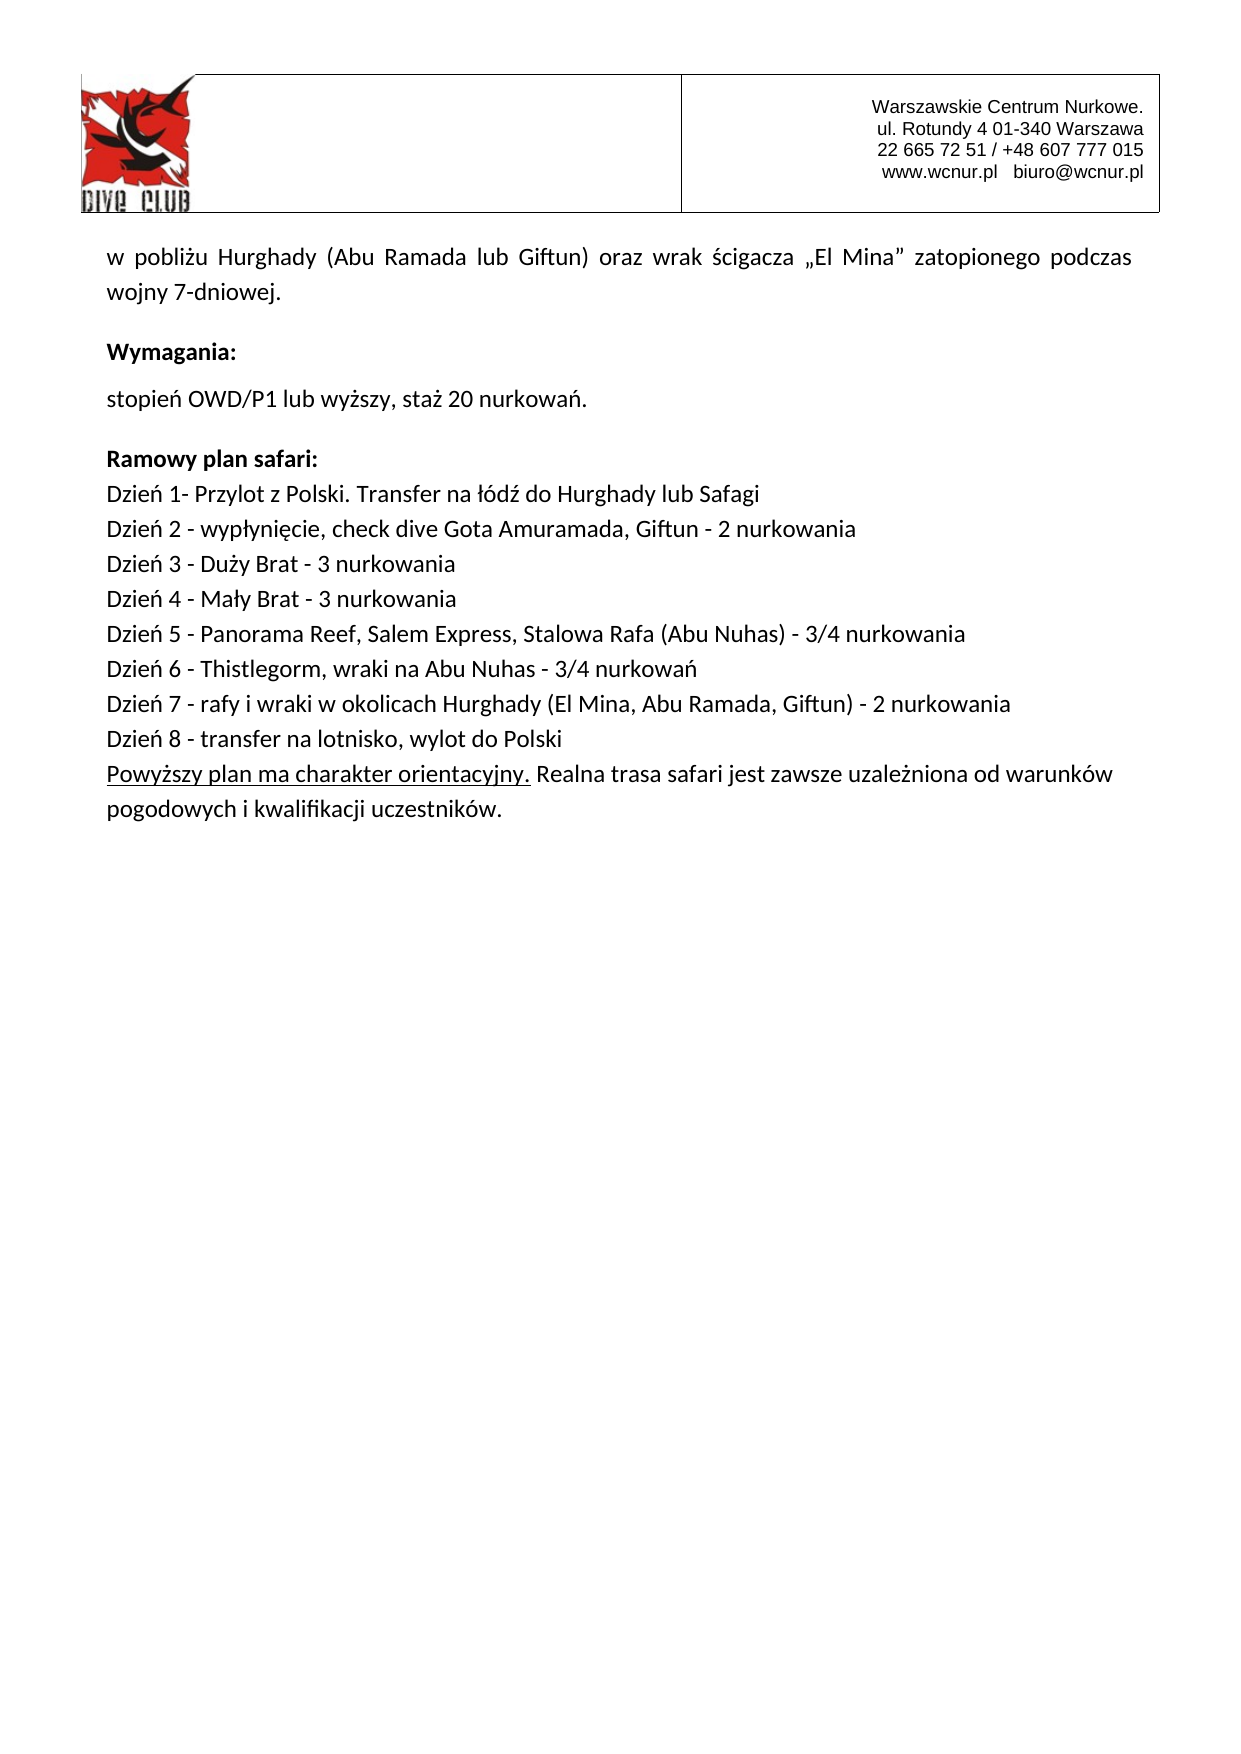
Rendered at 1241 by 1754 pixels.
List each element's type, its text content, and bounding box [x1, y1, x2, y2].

text stopień OWD/P1 lub wyższy, staż 20 nurkowań. [106, 384, 1134, 414]
text Wymagania: [106, 336, 1134, 367]
picture [81, 74, 196, 212]
text Ramowy plan safari: Dzień 1- Przylot z Polski. Transfer na łódź do Hurghady lub Safagi Dzień 2 - wypłynięcie, check dive Gota Amuramada, Giftun - 2 nurkowania Dzień 3 - Duży Brat - 3 nurkowania Dzień 4 - Mały Brat - 3 nurkowania Dzień 5 - Panorama Reef, Salem Express, Stalowa Rafa (Abu Nuhas) - 3/4 nurkowania Dzień 6 - Thistlegorm, wraki na Abu Nuhas - 3/4 nurkowań Dzień 7 - rafy i wraki w okolicach Hurghady (El Mina, Abu Ramada, Giftun) - 2 nurkowania Dzień 8 - transfer na lotnisko, wylot do Polski Powyższy plan ma charakter orientacyjny. Realna trasa safari jest zawsze uzależniona od warunków pogodowych i kwalifikacji uczestników. [106, 444, 1134, 824]
